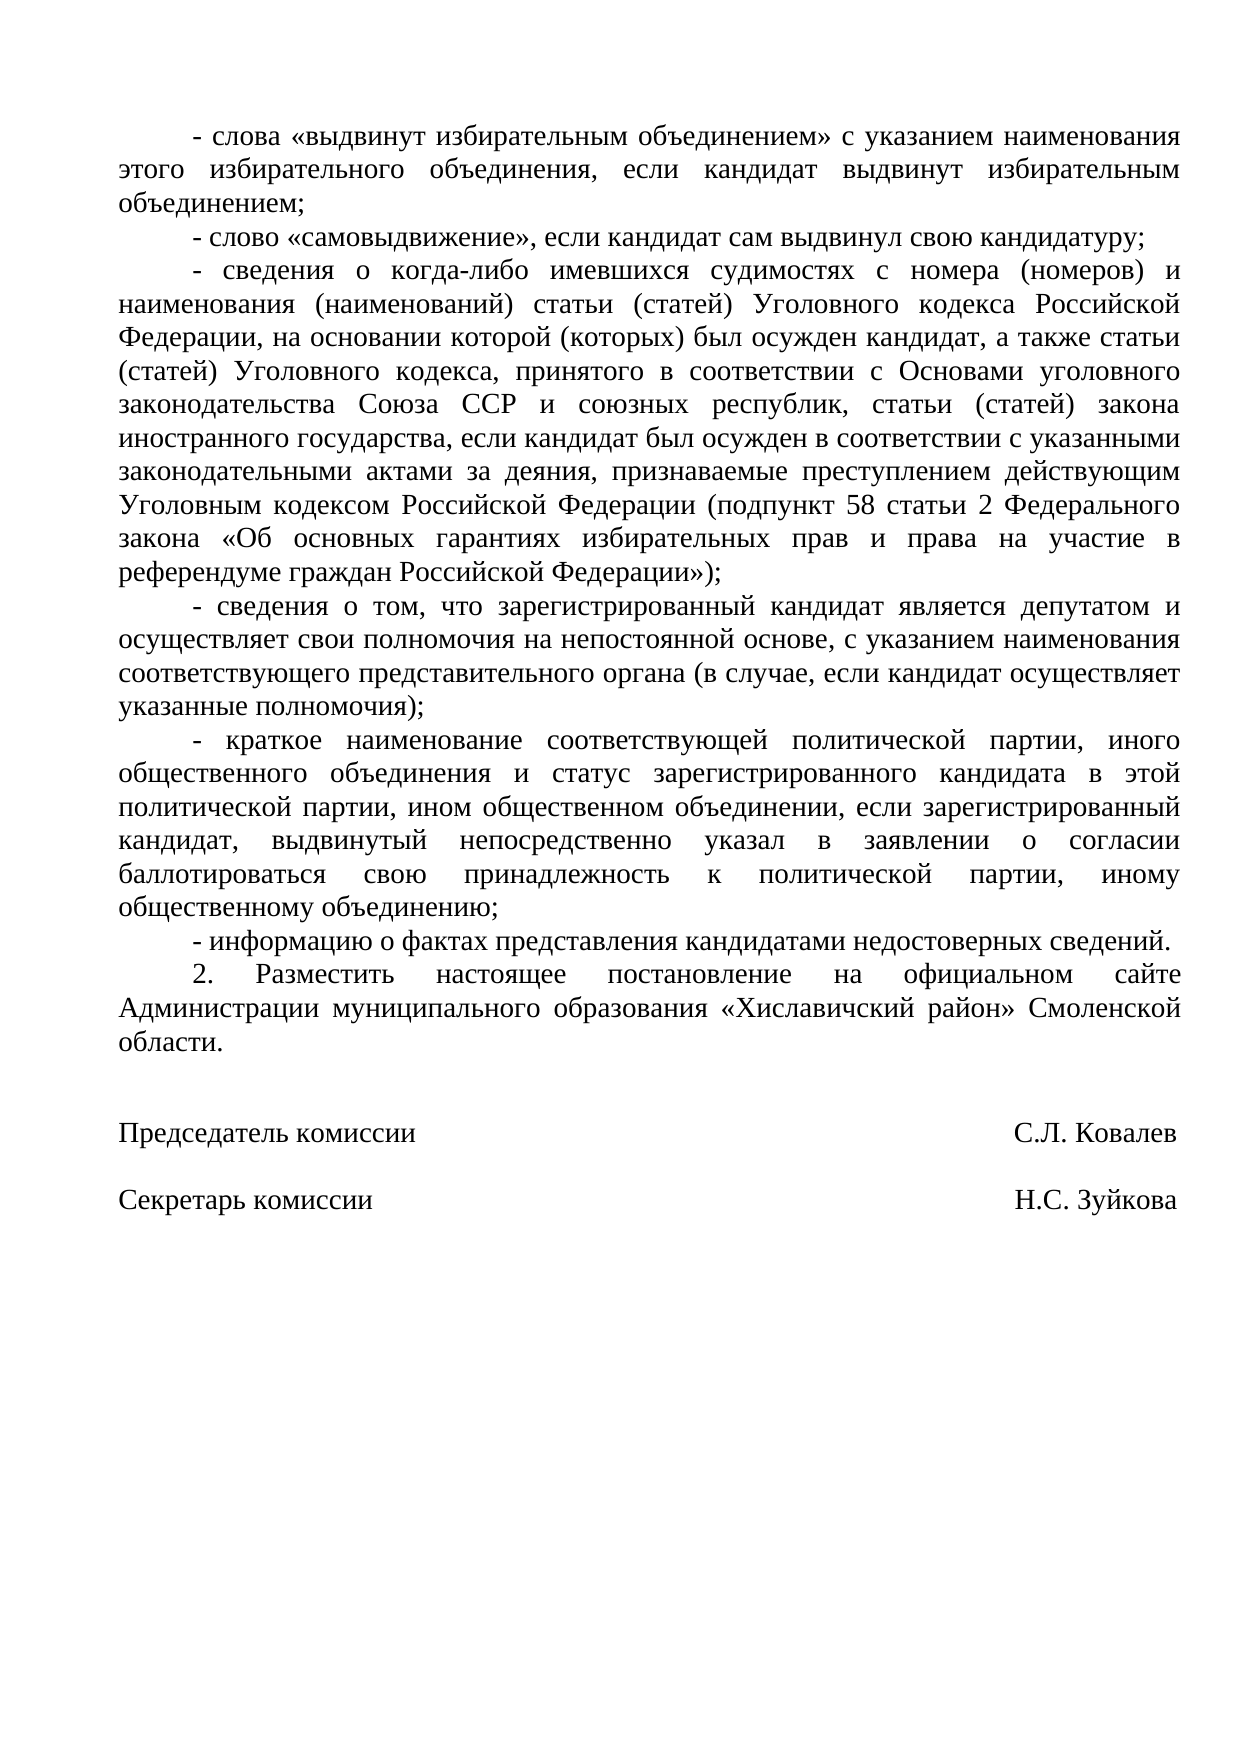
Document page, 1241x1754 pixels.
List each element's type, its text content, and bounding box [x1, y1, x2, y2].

text - слова «выдвинут избирательным объединением» с указанием наименования этого избирательного объединения, если кандидат выдвинут избирательным объединением; [118, 118, 1181, 219]
text - информацию о фактах представления кандидатами недостоверных сведений. [118, 923, 1181, 957]
text Председатель комиссии С.Л. Ковалев [118, 1115, 1182, 1148]
text - сведения о том, что зарегистрированный кандидат является депутатом и осуществляет свои полномочия на непостоянной основе, с указанием наименования соответствующего представительного органа (в случае, если кандидат осуществляет указанные полномочия); [118, 588, 1181, 722]
text - слово «самовыдвижение», если кандидат сам выдвинул свою кандидатуру; [118, 219, 1181, 252]
text 2. Разместить настоящее постановление на официальном сайте Администрации муниципального образования «Хиславичский район» Смоленской области. [118, 957, 1182, 1057]
text Секретарь комиссии Н.С. Зуйкова [118, 1182, 1181, 1215]
text - краткое наименование соответствующей политической партии, иного общественного объединения и статус зарегистрированного кандидата в этой политической партии, ином общественном объединении, если зарегистрированный кандидат, выдвинутый непосредственно указал в заявлении о согласии баллотироваться свою принадлежность к политической партии, иному общественному объединению; [118, 722, 1181, 923]
text - сведения о когда-либо имевшихся судимостях с номера (номеров) и наименования (наименований) статьи (статей) Уголовного кодекса Российской Федерации, на основании которой (которых) был осужден кандидат, а также статьи (статей) Уголовного кодекса, принятого в соответствии с Основами уголовного законодательства Союза ССР и союзных республик, статьи (статей) закона иностранного государства, если кандидат был осужден в соответствии с указанными законодательными актами за деяния, признаваемые преступлением действующим Уголовным кодексом Российской Федерации (подпункт 58 статьи 2 Федерального закона «Об основных гарантиях избирательных прав и права на участие в референдуме граждан Российской Федерации»); [118, 252, 1181, 588]
